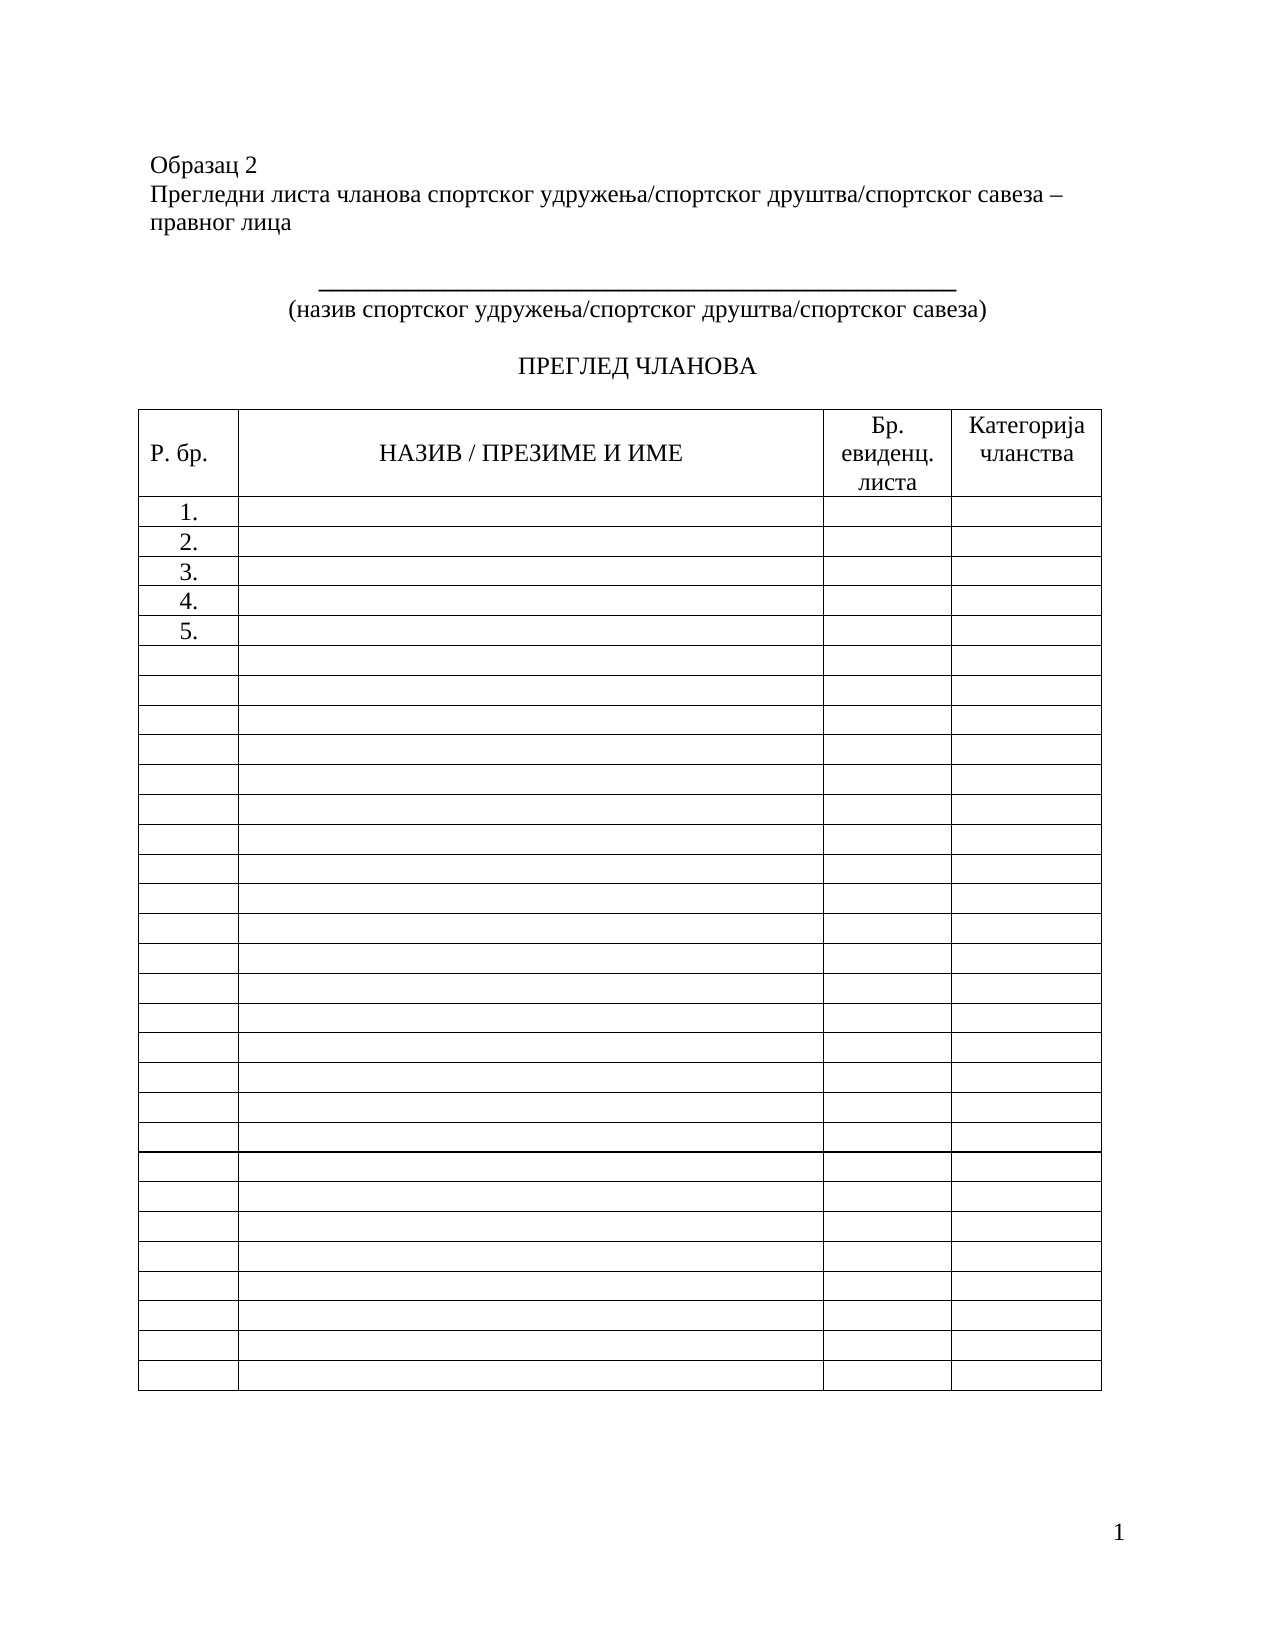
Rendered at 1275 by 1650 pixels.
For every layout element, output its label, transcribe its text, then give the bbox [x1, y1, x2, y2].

table_cell [139, 1004, 238, 1032]
text ПРЕГЛЕД ЧЛАНОВА [150, 351, 1125, 380]
table_cell [139, 855, 238, 883]
table_cell [239, 646, 823, 675]
table_cell [139, 1212, 238, 1241]
table_cell [239, 1063, 823, 1092]
table_cell [239, 1242, 823, 1271]
table_cell [952, 855, 1101, 883]
table_cell [952, 974, 1101, 1002]
table_cell [824, 1361, 951, 1390]
table_cell [824, 586, 951, 615]
table_cell [952, 1123, 1101, 1151]
table_cell [239, 1301, 823, 1330]
table_cell [824, 1242, 951, 1271]
table_cell [239, 497, 823, 526]
table_cell [239, 616, 823, 645]
table_cell [824, 1093, 951, 1122]
table_cell [139, 914, 238, 943]
table_cell [139, 1033, 238, 1062]
text ___________________________________________________ [150, 265, 1125, 294]
table_cell [139, 1301, 238, 1330]
table_cell [824, 1063, 951, 1092]
table_cell [239, 706, 823, 734]
table_cell [952, 497, 1101, 526]
table_cell [239, 1212, 823, 1241]
table_cell [952, 1272, 1101, 1300]
table_cell [824, 914, 951, 943]
table_cell [239, 1004, 823, 1032]
table_cell [952, 1212, 1101, 1241]
table_header Бр. евиденц. листа [824, 410, 951, 496]
table_cell [952, 1301, 1101, 1330]
table_cell [139, 1123, 238, 1151]
table_header Категорија чланства [952, 410, 1101, 496]
table_cell [824, 1272, 951, 1300]
table_cell [239, 586, 823, 615]
table_cell [239, 795, 823, 824]
table_cell [824, 855, 951, 883]
table_cell [824, 1182, 951, 1211]
table_cell 4. [139, 586, 238, 615]
table_cell [952, 825, 1101, 853]
table_cell [239, 557, 823, 585]
table_cell [139, 1153, 238, 1181]
table_cell [139, 1331, 238, 1360]
table_cell [239, 676, 823, 704]
table_cell [952, 795, 1101, 824]
table_cell [239, 1331, 823, 1360]
table_cell [139, 706, 238, 734]
table_cell [239, 944, 823, 973]
table_cell [952, 1093, 1101, 1122]
table_cell [952, 884, 1101, 913]
table_cell [952, 646, 1101, 675]
table_cell [952, 1361, 1101, 1390]
table_cell [239, 1033, 823, 1062]
table_cell [139, 1242, 238, 1271]
text Прегледни листа чланова спортског удружења/спортског друштва/спортског савеза – правног лица [150, 179, 1125, 236]
table_cell [952, 586, 1101, 615]
table_cell [952, 1063, 1101, 1092]
table_cell [239, 974, 823, 1002]
table_cell [952, 1182, 1101, 1211]
table_cell [139, 676, 238, 704]
table_cell [139, 646, 238, 675]
table_cell [824, 974, 951, 1002]
table_cell [139, 825, 238, 853]
table_cell [824, 765, 951, 794]
table_cell [239, 527, 823, 556]
table_cell [824, 1004, 951, 1032]
table_cell [952, 616, 1101, 645]
table_cell [824, 795, 951, 824]
table_cell [824, 646, 951, 675]
table_cell [239, 1093, 823, 1122]
table_cell [239, 1123, 823, 1151]
table_cell [239, 884, 823, 913]
table_cell [239, 1361, 823, 1390]
table_header НАЗИВ / ПРЕЗИМЕ И ИМЕ [239, 410, 823, 496]
table_cell [824, 497, 951, 526]
table_cell [952, 944, 1101, 973]
table_cell [824, 1301, 951, 1330]
table_cell [952, 676, 1101, 704]
table_cell [952, 1004, 1101, 1032]
table_cell [824, 884, 951, 913]
table_cell [952, 1242, 1101, 1271]
table_cell [139, 1182, 238, 1211]
table_cell [952, 1153, 1101, 1181]
table_cell [239, 1153, 823, 1181]
table_cell [952, 1033, 1101, 1062]
table_cell 5. [139, 616, 238, 645]
table_cell [139, 974, 238, 1002]
table_cell [824, 1331, 951, 1360]
table_cell [824, 616, 951, 645]
table_cell [824, 1123, 951, 1151]
table_cell [139, 795, 238, 824]
table_cell [139, 1361, 238, 1390]
text (назив спортског удружења/спортског друштва/спортског савеза) [150, 294, 1125, 322]
table_cell [139, 944, 238, 973]
table_cell [239, 825, 823, 853]
table_cell 1. [139, 497, 238, 526]
table_cell [139, 1093, 238, 1122]
table_cell [824, 944, 951, 973]
table_cell [952, 765, 1101, 794]
table_cell [952, 735, 1101, 764]
table_cell [239, 855, 823, 883]
table_cell [824, 825, 951, 853]
table_cell [239, 735, 823, 764]
table_cell [824, 1153, 951, 1181]
table_cell [239, 1182, 823, 1211]
table_cell [952, 557, 1101, 585]
table_cell [824, 1212, 951, 1241]
table_cell [139, 1272, 238, 1300]
table_cell [824, 1033, 951, 1062]
table_cell [139, 735, 238, 764]
table_cell [824, 557, 951, 585]
table_cell [824, 676, 951, 704]
text Образац 2 [150, 150, 1125, 179]
table_cell 3. [139, 557, 238, 585]
table_cell [824, 706, 951, 734]
table_cell [239, 765, 823, 794]
table_cell [952, 706, 1101, 734]
table_cell [952, 914, 1101, 943]
table_cell [239, 914, 823, 943]
table_cell [824, 735, 951, 764]
table_cell [139, 765, 238, 794]
table_cell 2. [139, 527, 238, 556]
table_cell [239, 1272, 823, 1300]
table_cell [824, 527, 951, 556]
table_cell [952, 1331, 1101, 1360]
table_cell [952, 527, 1101, 556]
table_cell [139, 1063, 238, 1092]
table_cell [139, 884, 238, 913]
table_header Р. бр. [139, 410, 238, 496]
